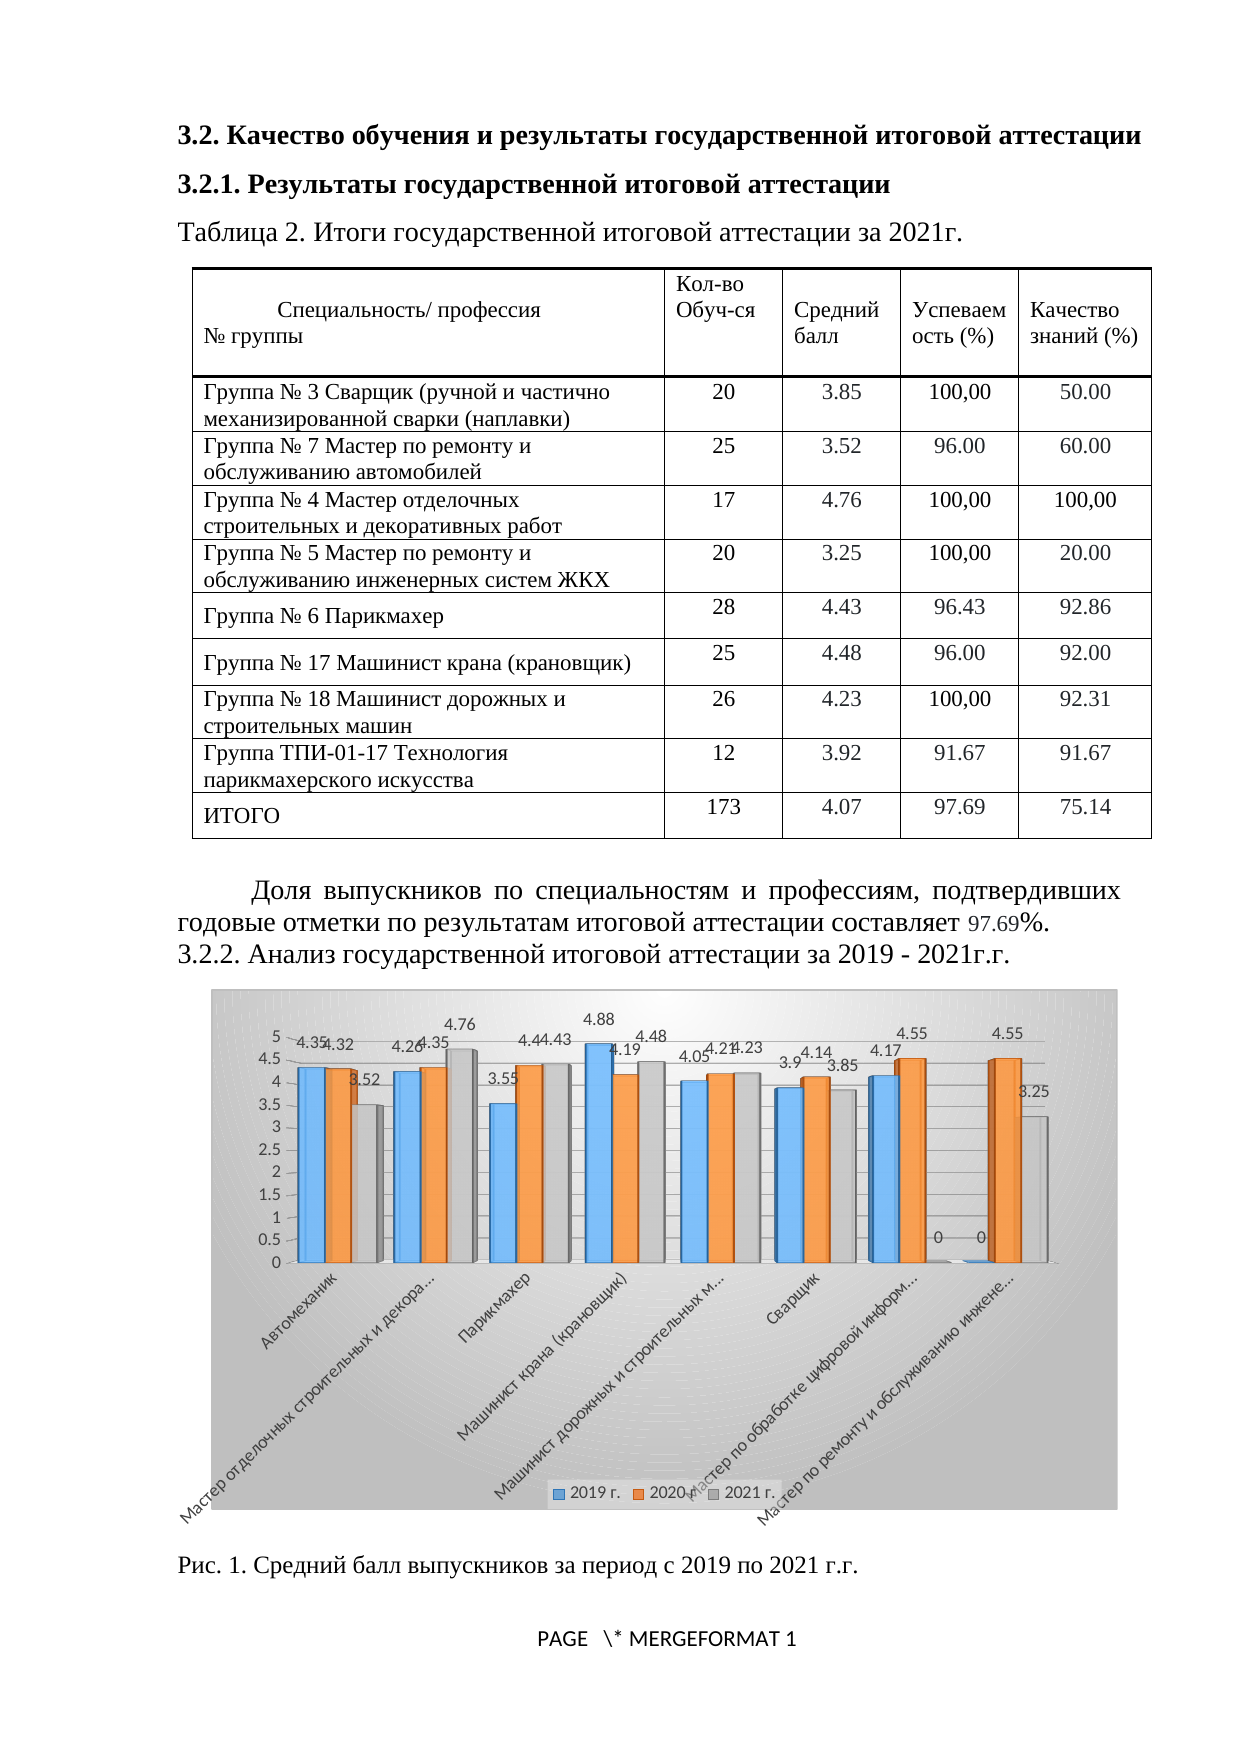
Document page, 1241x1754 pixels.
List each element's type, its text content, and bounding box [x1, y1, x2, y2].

table_cell Группа ТПИ-01-17 Технология парикмахерского искусства [193, 739, 664, 792]
table_cell 4.07 [783, 793, 900, 838]
table_header Кол-во Обуч-ся [665, 270, 782, 375]
table_cell Группа № 4 Мастер отделочных строительных и декоративных работ [193, 486, 664, 538]
table_header Специальность/ профессия № группы [193, 270, 664, 375]
table_cell 20.00 [1019, 540, 1151, 592]
table_header Успеваемость (%) [901, 270, 1018, 375]
table_cell 20 [665, 540, 782, 592]
table_cell 100,00 [901, 686, 1018, 738]
table_cell ИТОГО [193, 793, 664, 838]
table_cell 3.25 [783, 540, 900, 592]
table_cell 60.00 [1019, 432, 1151, 485]
table_cell 20 [665, 378, 782, 431]
table_cell Группа № 18 Машинист дорожных и строительных машин [193, 686, 664, 738]
table_cell 25 [665, 432, 782, 485]
subtitle 3.2.1. Результаты государственной итоговой аттестации [177, 167, 1152, 199]
text Рис. 1. Средний балл выпускников за период с 2019 по 2021 г.г. [177, 1550, 1152, 1579]
table_cell 91.67 [1019, 739, 1151, 792]
table_cell 100,00 [901, 486, 1018, 538]
table_cell 91.67 [901, 739, 1018, 792]
table_cell 92.86 [1019, 593, 1151, 638]
text Доля выпускников по специальностям и профессиям, подтвердивших годовые отметки по результатам итоговой аттестации составляет 97.69%. [177, 873, 1122, 937]
table_header Средний балл [783, 270, 900, 375]
table_cell 92.00 [1019, 639, 1151, 684]
table_cell 4.23 [783, 686, 900, 738]
table_cell Группа № 3 Сварщик (ручной и частично механизированной сварки (наплавки) [193, 378, 664, 431]
table_cell 3.52 [783, 432, 900, 485]
table_cell 4.43 [783, 593, 900, 638]
table_cell Группа № 7 Мастер по ремонту и обслуживанию автомобилей [193, 432, 664, 485]
table_cell 92.31 [1019, 686, 1151, 738]
table_cell 100,00 [1019, 486, 1151, 538]
table_cell 4.48 [783, 639, 900, 684]
table_cell 97.69 [901, 793, 1018, 838]
table_cell 3.92 [783, 739, 900, 792]
text 3.2.2. Анализ государственной итоговой аттестации за 2019 - 2021г.г. [177, 937, 1152, 970]
text Таблица 2. Итоги государственной итоговой аттестации за 2021г. [306, 215, 1152, 248]
table_header Качество знаний (%) [1019, 270, 1151, 375]
table_cell 75.14 [1019, 793, 1151, 838]
table_cell 96.00 [901, 432, 1018, 485]
table_cell 28 [665, 593, 782, 638]
table_cell 96.00 [901, 639, 1018, 684]
table_cell 17 [665, 486, 782, 538]
table_cell 12 [665, 739, 782, 792]
table_cell Группа № 6 Парикмахер [193, 593, 664, 638]
table_cell 50.00 [1019, 378, 1151, 431]
table_cell 173 [665, 793, 782, 838]
table_cell Группа № 17 Машинист крана (крановщик) [193, 639, 664, 684]
table_cell 4.76 [783, 486, 900, 538]
table_cell 25 [665, 639, 782, 684]
table_cell 96.43 [901, 593, 1018, 638]
table_cell 100,00 [901, 378, 1018, 431]
subtitle 3.2. Качество обучения и результаты государственной итоговой аттестации [177, 118, 1152, 151]
table_cell 100,00 [901, 540, 1018, 592]
table_cell Группа № 5 Мастер по ремонту и обслуживанию инженерных систем ЖКХ [193, 540, 664, 592]
table_cell 3.85 [783, 378, 900, 431]
table_cell 26 [665, 686, 782, 738]
